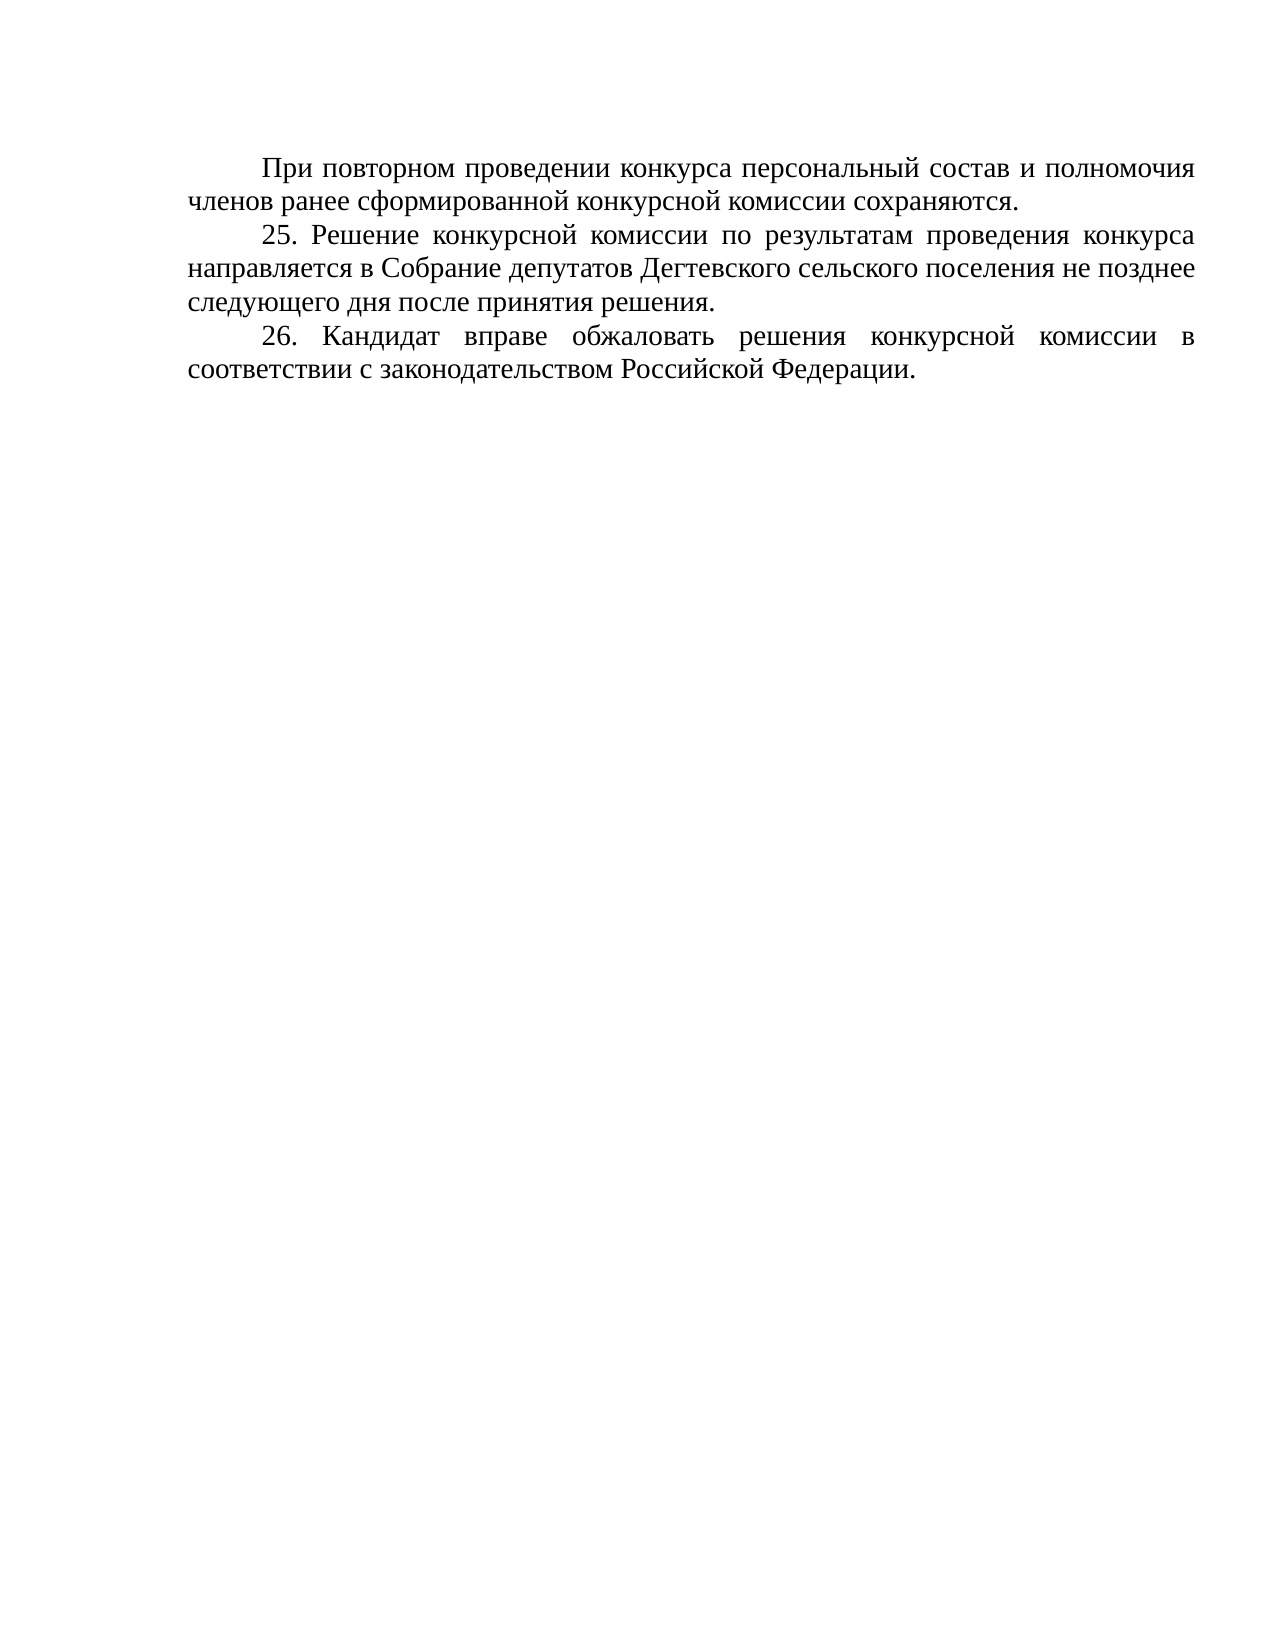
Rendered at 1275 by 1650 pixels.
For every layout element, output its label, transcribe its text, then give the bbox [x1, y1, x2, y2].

text При повторном проведении конкурса персональный состав и полномочия членов ранее сформированной конкурсной комиссии сохраняются. [187, 150, 1196, 217]
text 26. Кандидат вправе обжаловать решения конкурсной комиссии в соответствии с законодательством Российской Федерации. [187, 318, 1196, 385]
text 25. Решение конкурсной комиссии по результатам проведения конкурса направляется в Собрание депутатов Дегтевского сельского поселения не позднее следующего дня после принятия решения. [187, 217, 1196, 318]
